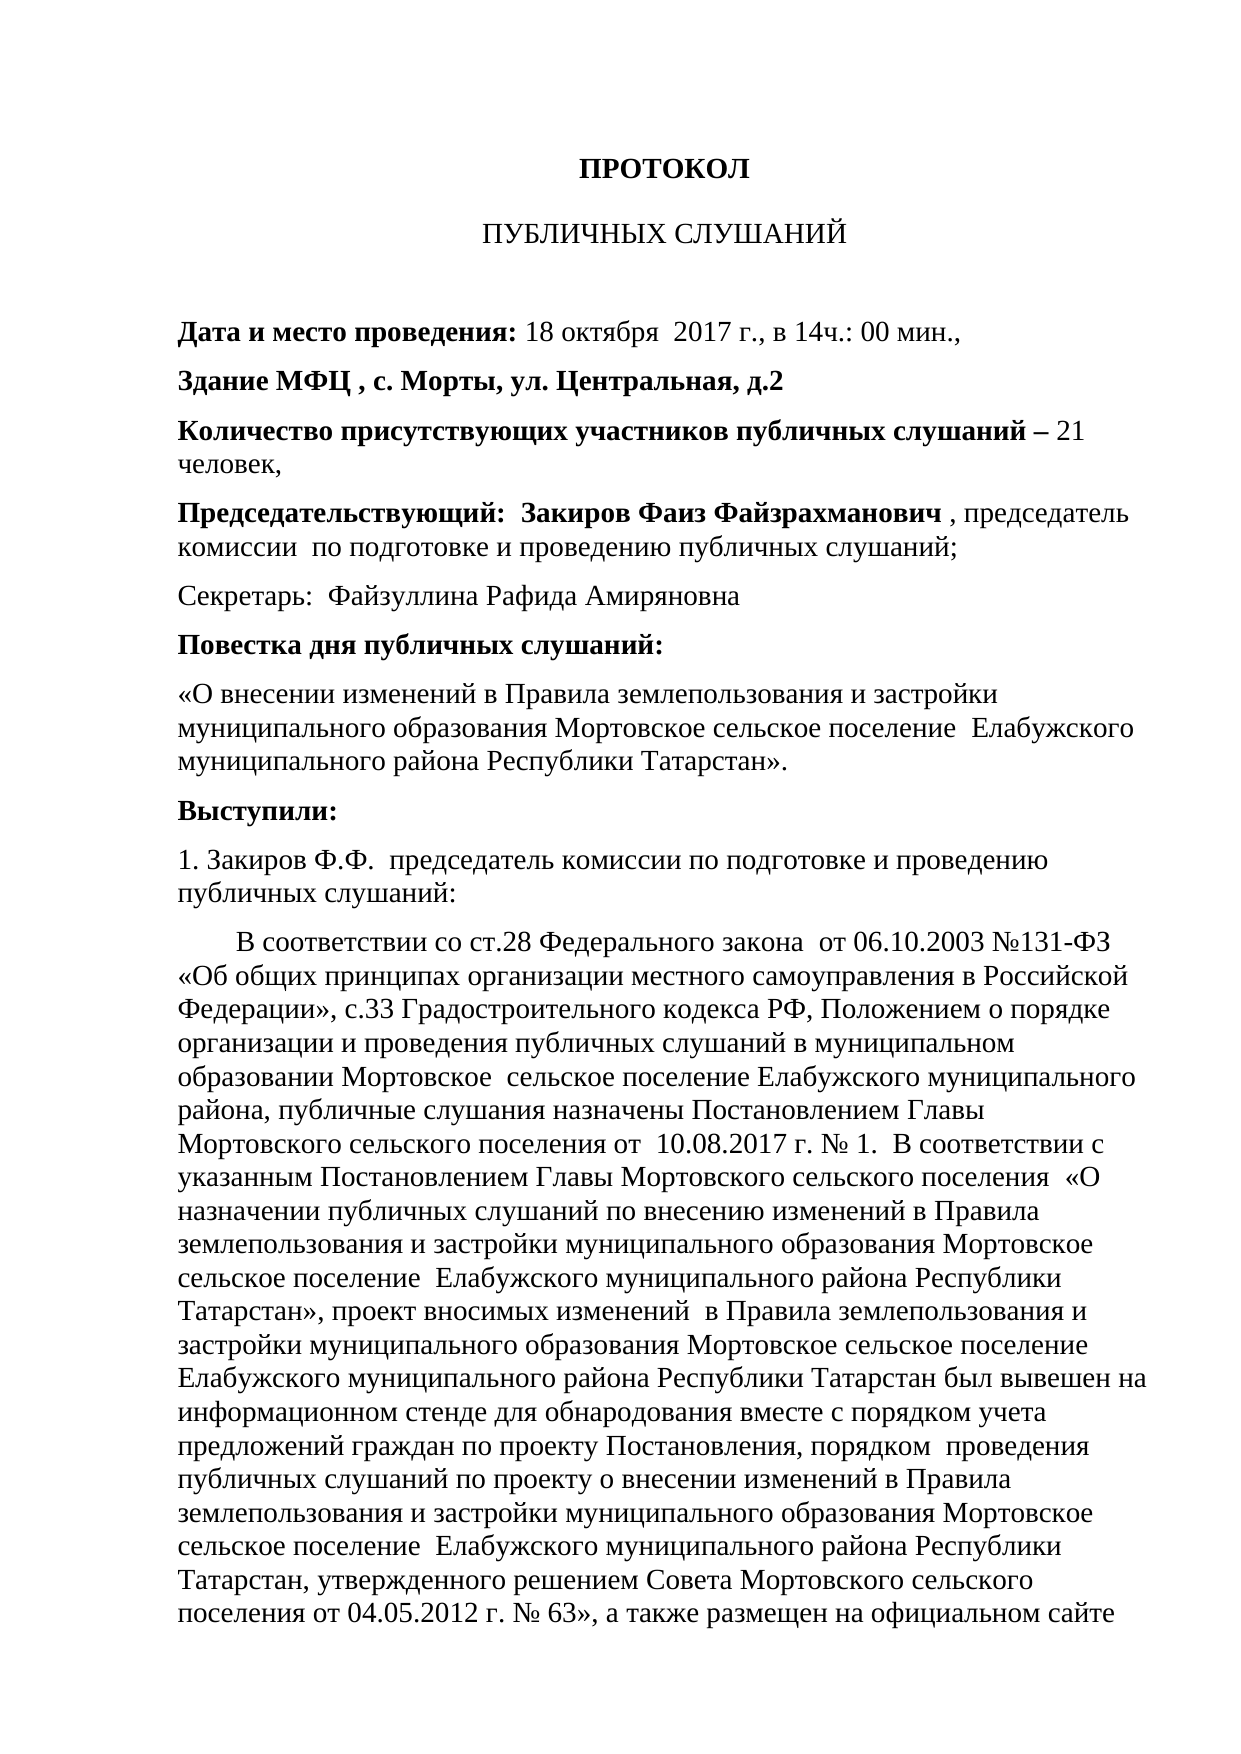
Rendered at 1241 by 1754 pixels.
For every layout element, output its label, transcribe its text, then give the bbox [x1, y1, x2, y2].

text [177, 924, 1152, 1629]
text Дата и место проведения: 18 октября 2017 г., в 14ч.: 00 мин., [177, 314, 1152, 348]
text Секретарь: Файзуллина Рафида Амиряновна [177, 578, 1152, 612]
text Количество присутствующих участников публичных слушаний – 21 человек, [177, 413, 1152, 480]
text Повестка дня публичных слушаний: [177, 627, 1152, 661]
text Председательствующий: Закиров Фаиз Файзрахманович , председатель комиссии по подготовке и проведению публичных слушаний; [177, 495, 1152, 562]
text 1. Закиров Ф.Ф. председатель комиссии по подготовке и проведению публичных слушаний: [177, 842, 1152, 909]
text «О внесении изменений в Правила землепользования и застройки муниципального образования Мортовское сельское поселение Елабужского муниципального района Республики Татарстан». [177, 676, 1152, 777]
text Здание МФЦ , с. Морты, ул. Центральная, д.2 [177, 363, 1152, 397]
text Выступили: [177, 793, 1152, 826]
text ПРОТОКОЛ [177, 151, 1152, 185]
text ПУБЛИЧНЫХ СЛУШАНИЙ [177, 216, 1152, 249]
